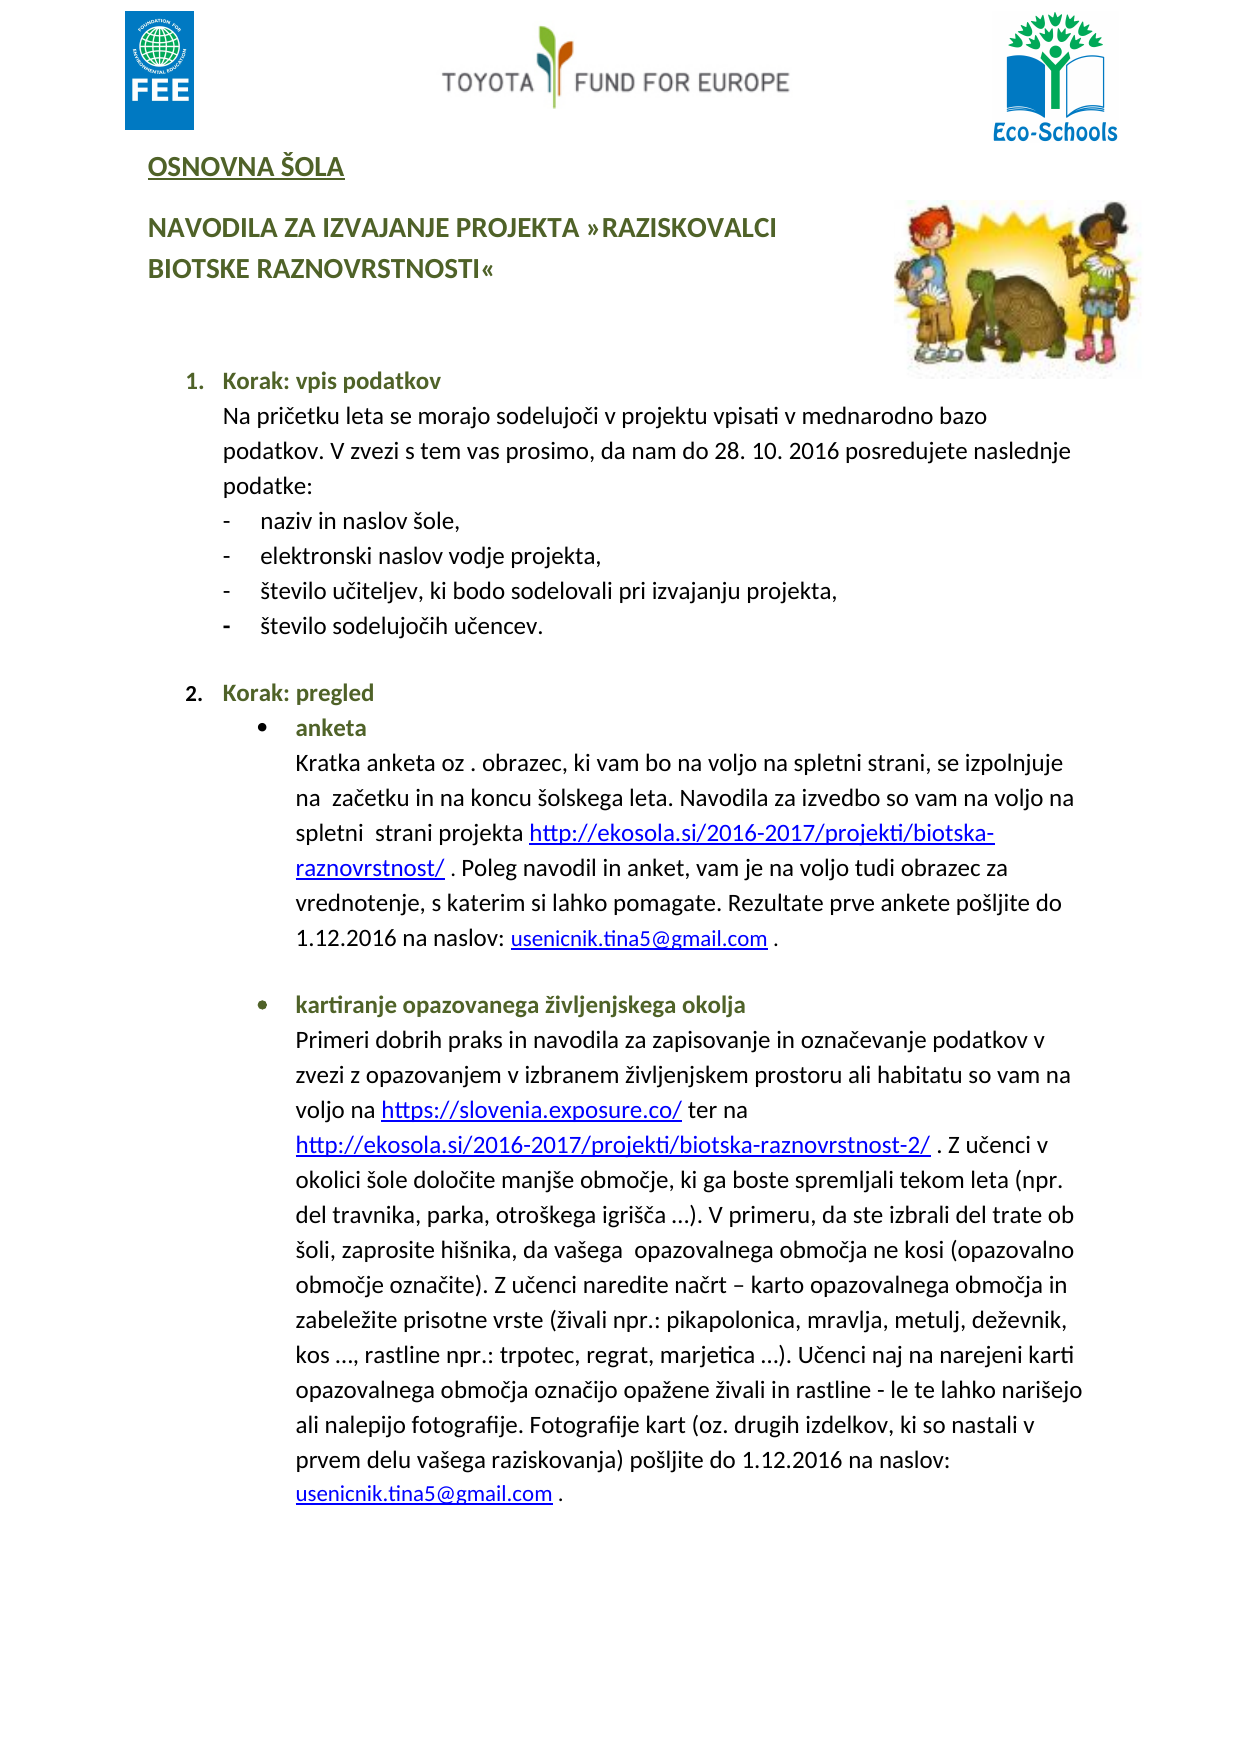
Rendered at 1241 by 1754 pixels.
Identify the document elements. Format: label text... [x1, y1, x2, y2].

list anketa [258, 712, 1093, 743]
picture [125, 11, 194, 130]
list število učiteljev, ki bodo sodelovali pri izvajanju projekta, [223, 575, 1093, 606]
text NAVODILA ZA IZVAJANJE PROJEKTA »RAZISKOVALCI BIOTSKE RAZNOVRSTNOSTI« [148, 209, 893, 286]
list naziv in naslov šole, [223, 505, 1093, 536]
picture [414, 11, 813, 135]
list kartiranje opazovanega življenjskega okolja [258, 989, 1093, 1020]
list Korak: vpis podatkov [185, 365, 1093, 396]
list Na pričetku leta se morajo sodelujoči v projektu vpisati v mednarodno bazo podatkov. V zvezi s tem vas prosimo, da nam do 28. 10. 2016 posredujete naslednje podatke: [223, 400, 1093, 501]
picture [992, 11, 1119, 143]
picture [893, 200, 1149, 379]
list Primeri dobrih praks in navodila za zapisovanje in označevanje podatkov v zvezi z opazovanjem v izbranem življenjskem prostoru ali habitatu so vam na voljo na https://slovenia.exposure.co/ ter na http://ekosola.si/2016-2017/projekti/biotska-raznovrstnost-2/ . Z učenci v okolici šole določite manjše območje, ki ga boste spremljali tekom leta (npr. del travnika, parka, otroškega igrišča …). V primeru, da ste izbrali del trate ob šoli, zaprosite hišnika, da vašega opazovalnega območja ne kosi (opazovalno območje označite). Z učenci naredite načrt – karto opazovalnega območja in zabeležite prisotne vrste (živali npr.: pikapolonica, mravlja, metulj, deževnik, kos …, rastline npr.: trpotec, regrat, marjetica …). Učenci naj na narejeni karti opazovalnega območja označijo opažene živali in rastline - le te lahko narišejo ali nalepijo fotografije. Fotografije kart (oz. drugih izdelkov, ki so nastali v prvem delu vašega raziskovanja) pošljite do 1.12.2016 na naslov: usenicnik.tina5@gmail.com . [295, 1024, 1093, 1507]
list elektronski naslov vodje projekta, [223, 540, 1093, 571]
text OSNOVNA ŠOLA [148, 148, 1093, 183]
list število sodelujočih učencev. [223, 610, 1093, 641]
list Korak: pregled [185, 677, 1093, 708]
list Kratka anketa oz . obrazec, ki vam bo na voljo na spletni strani, se izpolnjuje na začetku in na koncu šolskega leta. Navodila za izvedbo so vam na voljo na spletni strani projekta http://ekosola.si/2016-2017/projekti/biotska-raznovrstnost/ . Poleg navodil in anket, vam je na voljo tudi obrazec za vrednotenje, s katerim si lahko pomagate. Rezultate prve ankete pošljite do 1.12.2016 na naslov: usenicnik.tina5@gmail.com . [295, 747, 1093, 953]
